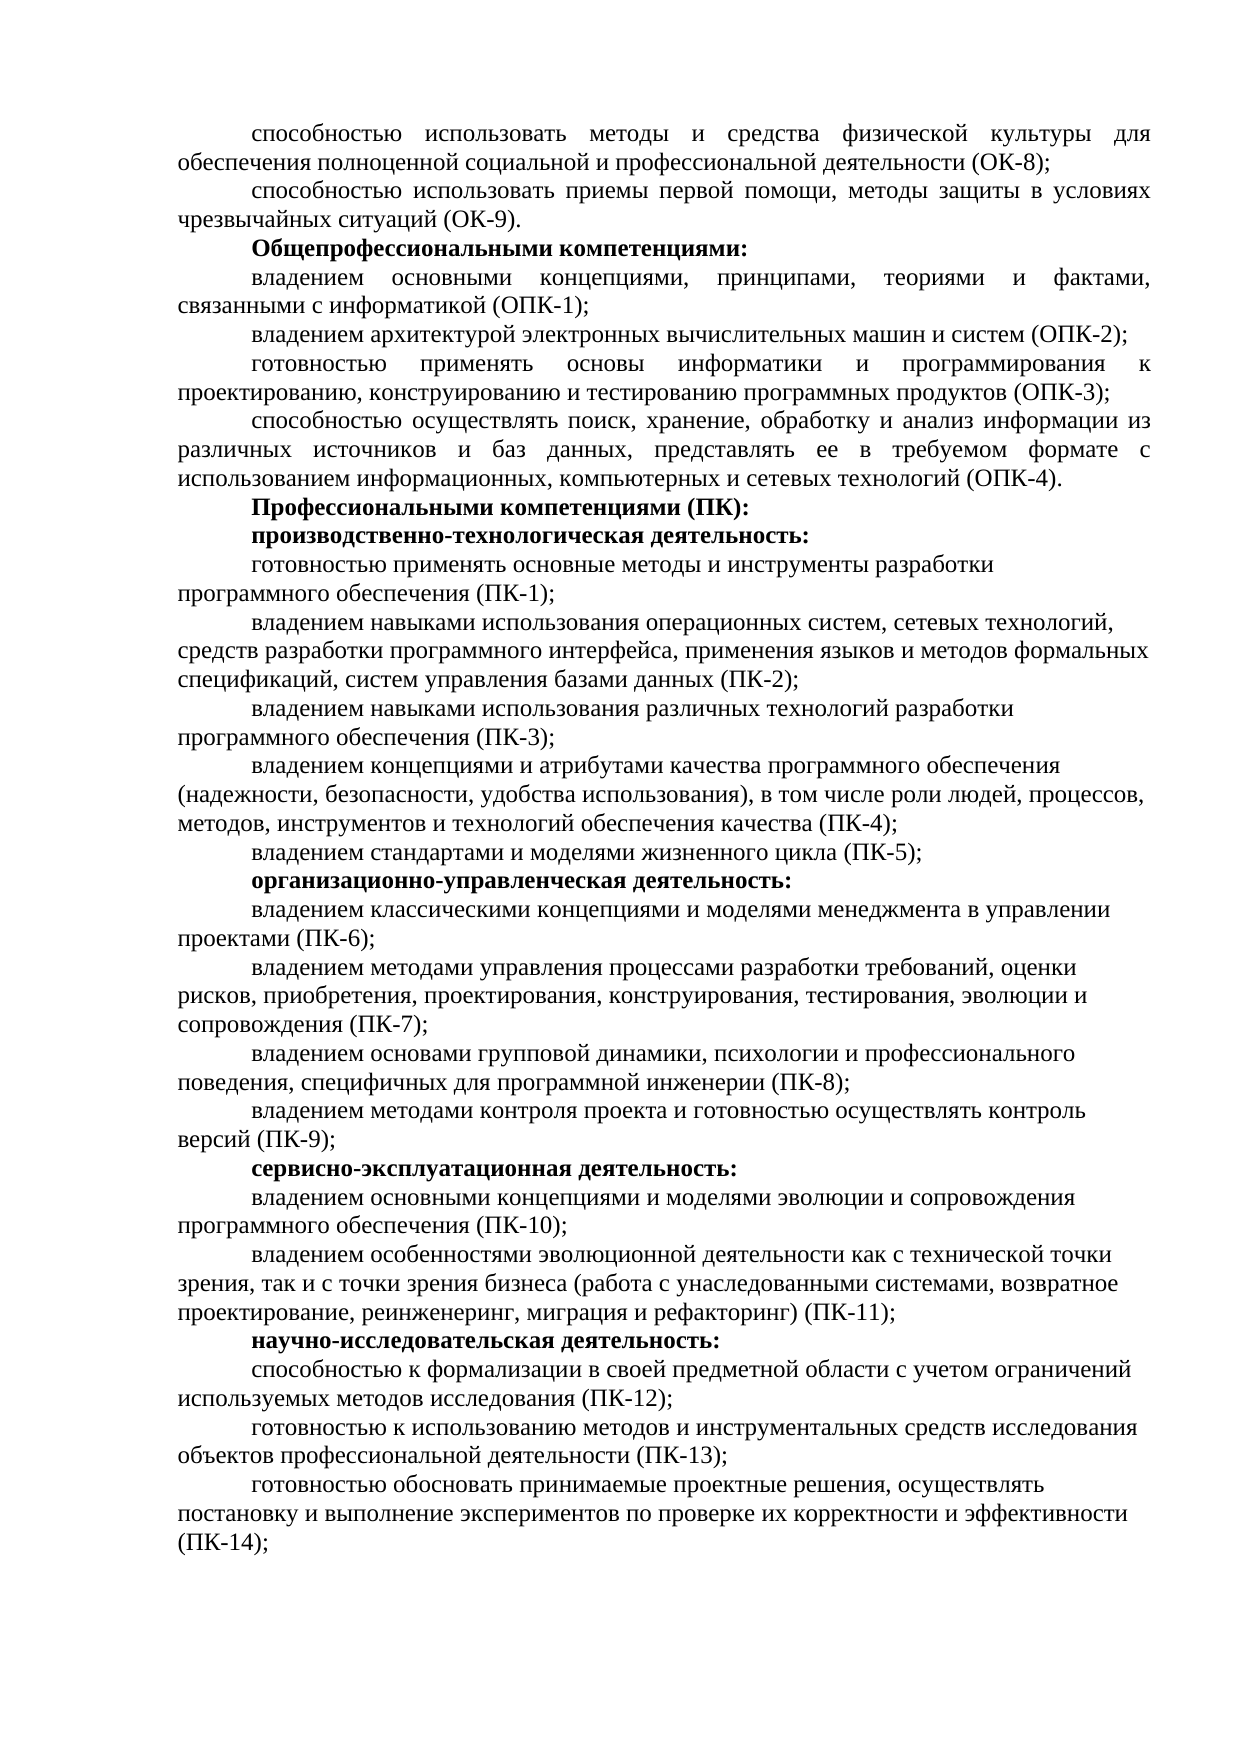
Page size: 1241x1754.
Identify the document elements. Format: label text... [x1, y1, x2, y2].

text владением навыками использования различных технологий разработки программного обеспечения (ПК-3); [177, 693, 1152, 751]
text владением концепциями и атрибутами качества программного обеспечения (надежности, безопасности, удобства использования), в том числе роли людей, процессов, методов, инструментов и технологий обеспечения качества (ПК-4); [177, 751, 1152, 837]
text владением методами управления процессами разработки требований, оценки рисков, приобретения, проектирования, конструирования, тестирования, эволюции и сопровождения (ПК-7); [177, 952, 1152, 1038]
text научно-исследовательская деятельность: [177, 1326, 1152, 1354]
text владением методами контроля проекта и готовностью осуществлять контроль версий (ПК-9); [177, 1096, 1152, 1153]
text сервисно-эксплуатационная деятельность: [177, 1153, 1152, 1182]
text владением основными концепциями, принципами, теориями и фактами, связанными с информатикой (ОПК-1); [177, 262, 1152, 319]
text готовностью применять основные методы и инструменты разработки программного обеспечения (ПК-1); [177, 549, 1152, 607]
text способностью использовать приемы первой помощи, методы защиты в условиях чрезвычайных ситуаций (ОК-9). [177, 176, 1152, 233]
text способностью к формализации в своей предметной области с учетом ограничений используемых методов исследования (ПК-12); [177, 1354, 1152, 1412]
text владением основами групповой динамики, психологии и профессионального поведения, специфичных для программной инженерии (ПК-8); [177, 1038, 1152, 1096]
text производственно-технологическая деятельность: [177, 521, 1152, 549]
text владением особенностями эволюционной деятельности как с технической точки зрения, так и с точки зрения бизнеса (работа с унаследованными системами, возвратное проектирование, реинженеринг, миграция и рефакторинг) (ПК-11); [177, 1239, 1152, 1326]
text готовностью обосновать принимаемые проектные решения, осуществлять постановку и выполнение экспериментов по проверке их корректности и эффективности (ПК-14); [177, 1469, 1152, 1556]
text владением навыками использования операционных систем, сетевых технологий, средств разработки программного интерфейса, применения языков и методов формальных спецификаций, систем управления базами данных (ПК-2); [177, 607, 1152, 693]
text владением классическими концепциями и моделями менеджмента в управлении проектами (ПК-6); [177, 894, 1152, 952]
text владением стандартами и моделями жизненного цикла (ПК-5); [177, 837, 1152, 866]
text владением основными концепциями и моделями эволюции и сопровождения программного обеспечения (ПК-10); [177, 1182, 1152, 1239]
text готовностью к использованию методов и инструментальных средств исследования объектов профессиональной деятельности (ПК-13); [177, 1412, 1152, 1469]
text Общепрофессиональными компетенциями: [177, 233, 1152, 262]
text готовностью применять основы информатики и программирования к проектированию, конструированию и тестированию программных продуктов (ОПК-3); [177, 348, 1152, 406]
text Профессиональными компетенциями (ПК): [177, 492, 1152, 521]
text способностью осуществлять поиск, хранение, обработку и анализ информации из различных источников и баз данных, представлять ее в требуемом формате с использованием информационных, компьютерных и сетевых технологий (ОПК-4). [177, 406, 1152, 492]
text организационно-управленческая деятельность: [177, 866, 1152, 894]
text владением архитектурой электронных вычислительных машин и систем (ОПК-2); [177, 319, 1152, 348]
text способностью использовать методы и средства физической культуры для обеспечения полноценной социальной и профессиональной деятельности (ОК-8); [177, 118, 1152, 176]
